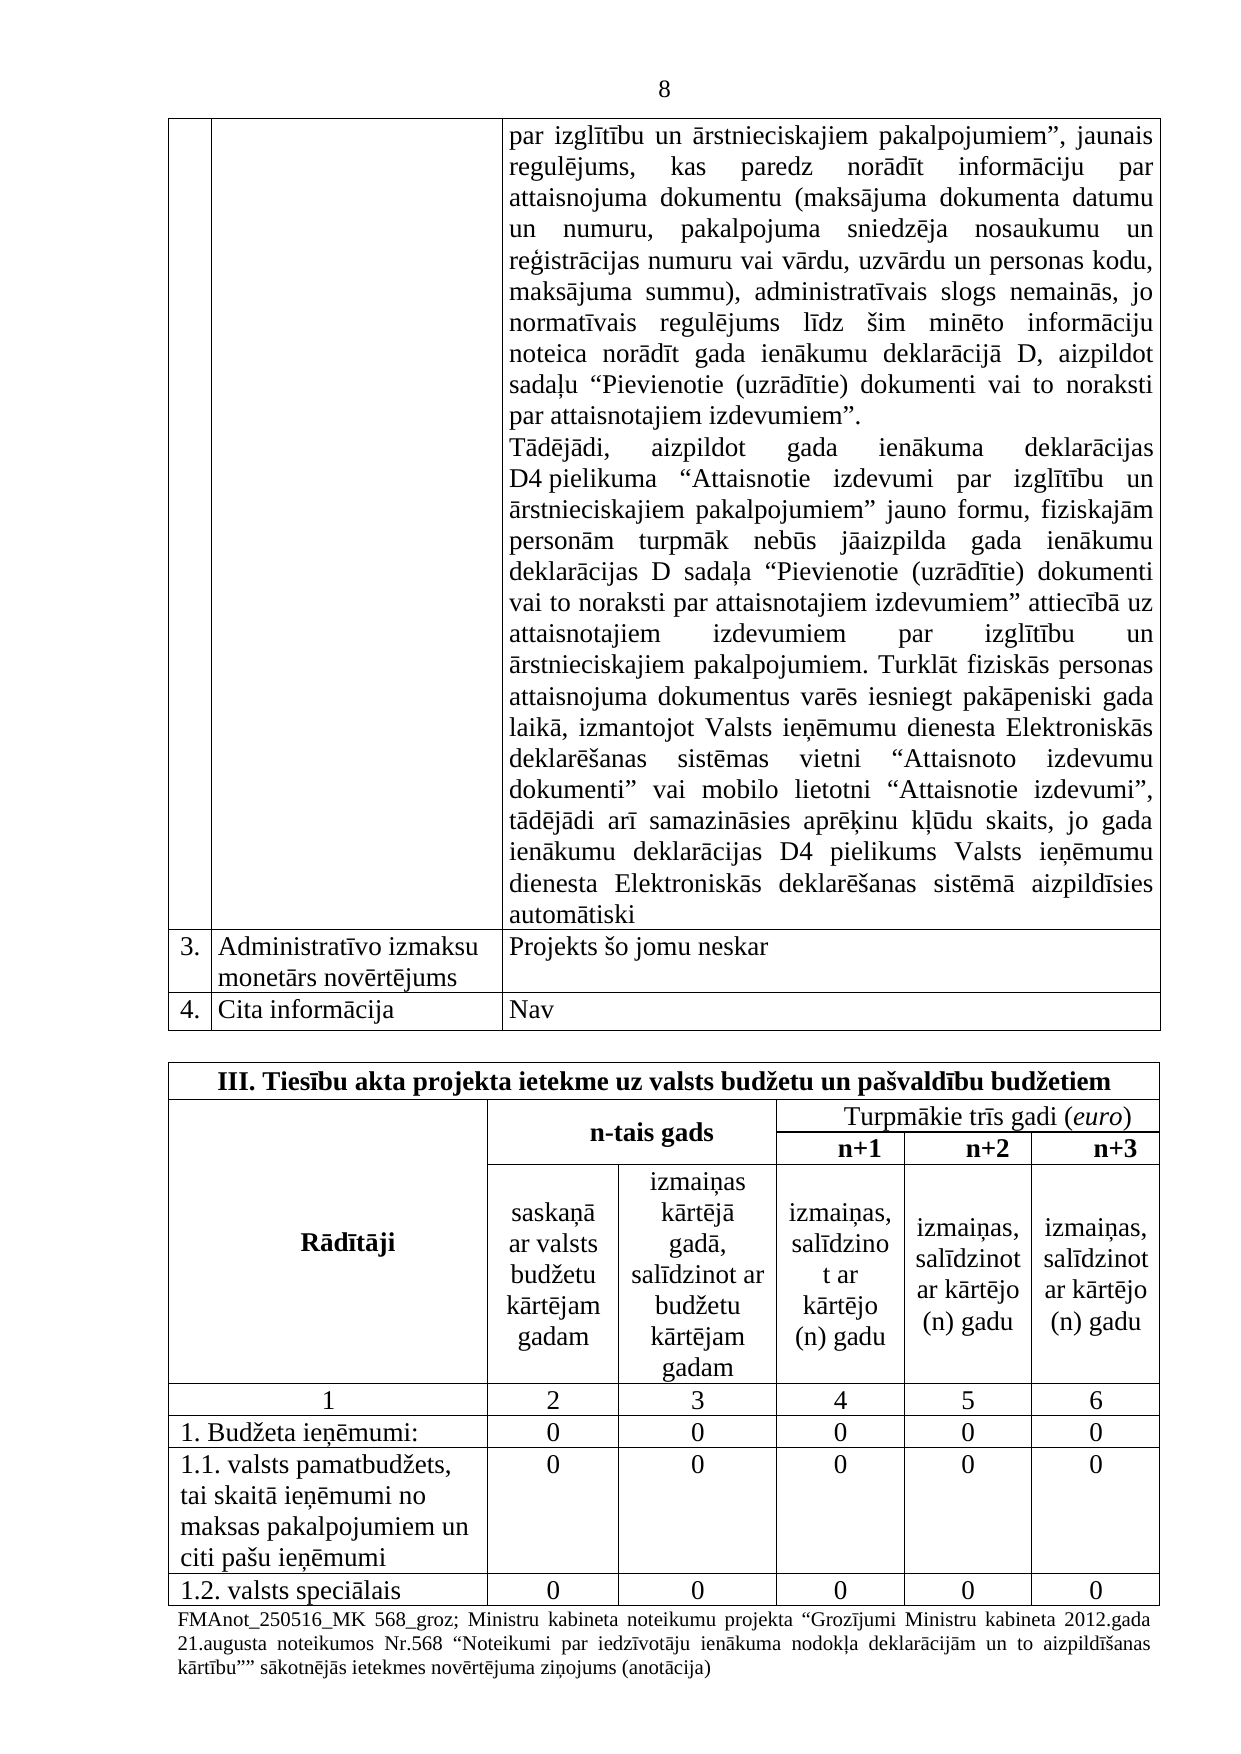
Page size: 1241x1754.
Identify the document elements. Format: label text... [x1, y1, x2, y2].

table_cell 2. [169, 119, 211, 929]
table_cell 0 [619, 1448, 776, 1573]
table_cell 0 [1032, 1574, 1159, 1605]
table_cell 6 [1032, 1384, 1159, 1415]
table_cell izmaiņas kārtējā gadā, salīdzinot ar budžetu kārtējam gadam [619, 1165, 776, 1383]
table_cell n-tais gads [488, 1100, 776, 1164]
table_cell 0 [777, 1416, 904, 1447]
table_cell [503, 119, 1160, 929]
table_cell 0 [1032, 1448, 1159, 1573]
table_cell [212, 119, 502, 929]
table_cell izmaiņas, salīdzinot ar kārtējo (n) gadu [1032, 1165, 1159, 1383]
table_cell 1.1. valsts pamatbudžets, tai skaitā ieņēmumi no maksas pakalpojumiem un citi pašu ieņēmumi [169, 1448, 487, 1573]
table_cell 0 [905, 1416, 1031, 1447]
table_cell 1. Budžeta ieņēmumi: [169, 1416, 487, 1447]
table_cell 5 [905, 1384, 1031, 1415]
table_cell 4. [169, 993, 211, 1029]
table_cell n+1 [777, 1133, 904, 1164]
table_cell Projekts šo jomu neskar [503, 930, 1160, 992]
table_cell 0 [488, 1416, 618, 1447]
table_cell Administratīvo izmaksu monetārs novērtējums [212, 930, 502, 992]
table_cell izmaiņas, salīdzinot ar kārtējo (n) gadu [777, 1165, 904, 1383]
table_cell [169, 1574, 487, 1605]
table_cell 1 [169, 1384, 487, 1415]
table_cell 3. [169, 930, 211, 992]
table_cell 0 [1032, 1416, 1159, 1447]
table_cell 2 [488, 1384, 618, 1415]
table_cell 4 [777, 1384, 904, 1415]
table_cell 0 [619, 1416, 776, 1447]
table_cell Turpmākie trīs gadi (euro) [777, 1100, 1159, 1131]
table_cell n+3 [1032, 1133, 1159, 1164]
table_cell 0 [905, 1574, 1031, 1605]
table_cell 0 [777, 1574, 904, 1605]
table_cell 0 [905, 1448, 1031, 1573]
table_cell Nav [503, 993, 1160, 1029]
table_header III. Tiesību akta projekta ietekme uz valsts budžetu un pašvaldību budžetiem [169, 1063, 1159, 1099]
table_cell n+2 [905, 1133, 1031, 1164]
table_cell 0 [488, 1574, 618, 1605]
table_cell Cita informācija [212, 993, 502, 1029]
table_cell Rādītāji [169, 1100, 487, 1383]
table_cell 0 [619, 1574, 776, 1605]
table_cell 3 [619, 1384, 776, 1415]
table_cell 0 [488, 1448, 618, 1573]
table_cell 0 [777, 1448, 904, 1573]
table_cell saskaņā ar valsts budžetu kārtējam gadam [488, 1165, 618, 1383]
table_cell izmaiņas, salīdzinot ar kārtējo (n) gadu [905, 1165, 1031, 1383]
